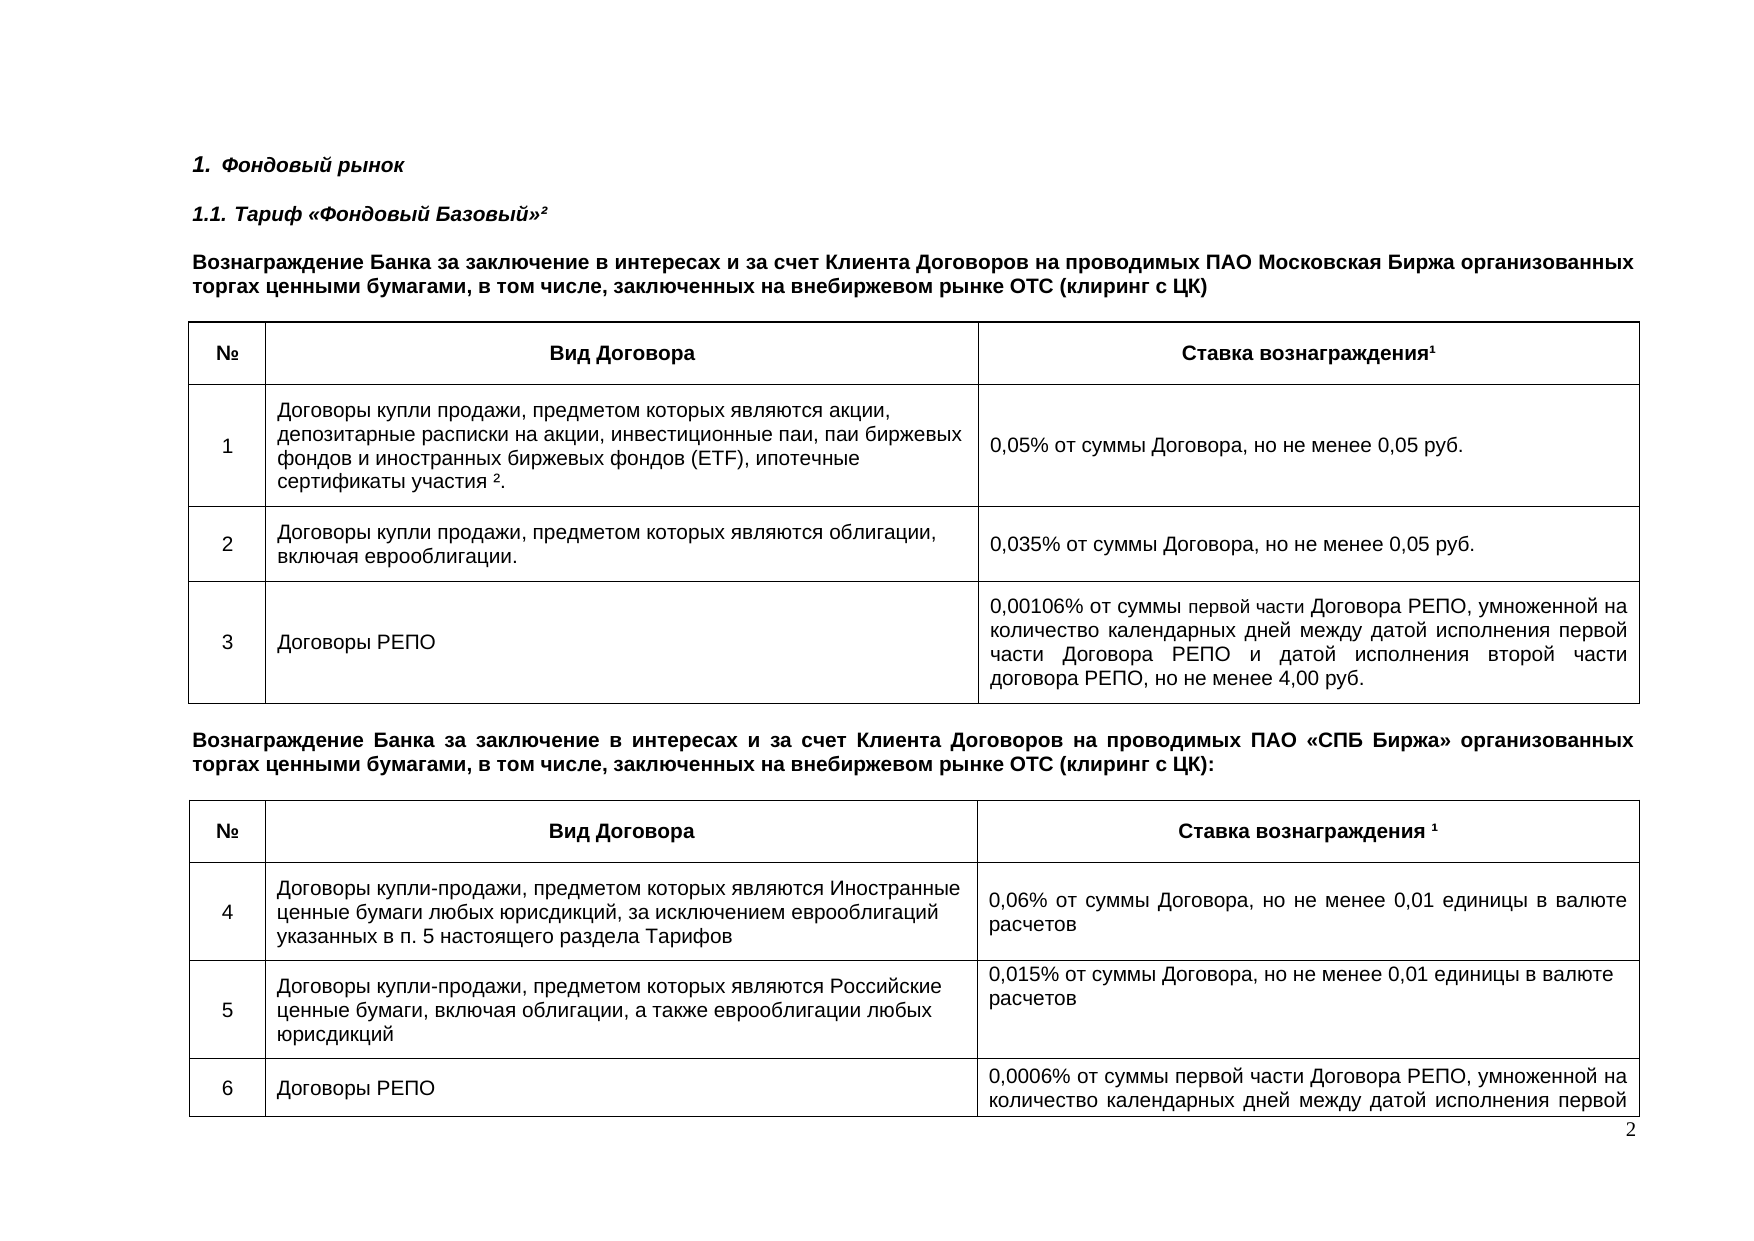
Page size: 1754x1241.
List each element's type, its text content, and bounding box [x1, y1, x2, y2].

table_header № [190, 801, 265, 862]
list Тариф «Фондовый Базовый»² [118, 202, 1636, 226]
table_cell Договоры купли-продажи, предметом которых являются Российские ценные бумаги, включая облигации, а также еврооблигации любых юрисдикций [266, 961, 977, 1058]
table_cell 5 [190, 961, 265, 1058]
table_header Ставка вознаграждения⁭⁬¹ [979, 323, 1639, 384]
table_header Вид Договора [266, 323, 978, 384]
table_header № [189, 323, 265, 384]
table_cell 0,015% от суммы Договора, но не менее 0,01 единицы в валюте расчетов [978, 961, 1639, 1058]
table_cell 1 [189, 385, 265, 506]
table_cell Договоры РЕПО [266, 1059, 977, 1116]
table_cell Договоры РЕПО [266, 582, 978, 703]
table_cell 2 [189, 507, 265, 581]
table_cell 0,035% от суммы Договора, но не менее 0,05 руб. [979, 507, 1639, 581]
table_header Ставка вознаграждения ⁭⁬¹ [978, 801, 1639, 862]
table_cell Договоры купли-продажи, предметом которых являются Иностранные ценные бумаги любых юрисдикций, за исключением еврооблигаций указанных в п. 5 настоящего раздела Тарифов [266, 863, 977, 960]
table_header Вид Договора [266, 801, 977, 862]
table_cell 0,00106% от суммы первой части Договора РЕПО, умноженной на количество календарных дней между датой исполнения первой части Договора РЕПО и датой исполнения второй части договора РЕПО, но не менее 4,00 руб. [979, 582, 1639, 703]
table_cell 4 [190, 863, 265, 960]
table_cell 6 [190, 1059, 265, 1116]
table_cell 0,05% от суммы Договора, но не менее 0,05 руб. [979, 385, 1639, 506]
table_cell 3 [189, 582, 265, 703]
table_cell Договоры купли продажи, предметом которых являются акции, депозитарные расписки на акции, инвестиционные паи, паи биржевых фондов и иностранных биржевых фондов (ETF), ипотечные сертификаты участия ². [266, 385, 978, 506]
text Вознаграждение Банка за заключение в интересах и за счет Клиента Договоров на проводимых ПАО «СПБ Биржа» организованных торгах ценными бумагами, в том числе, заключенных на внебиржевом рынке ОТС (клиринг с ЦК): [192, 728, 1636, 776]
table_cell Договоры купли продажи, предметом которых являются облигации, включая еврооблигации. [266, 507, 978, 581]
text Вознаграждение Банка за заключение в интересах и за счет Клиента Договоров на проводимых ПАО Московская Биржа организованных торгах ценными бумагами, в том числе, заключенных на внебиржевом рынке ОТС (клиринг с ЦК) [192, 249, 1636, 297]
list Фондовый рынок [118, 151, 1636, 178]
table_cell 0,06% от суммы Договора, но не менее 0,01 единицы в валюте расчетов [978, 863, 1639, 960]
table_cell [978, 1059, 1639, 1116]
